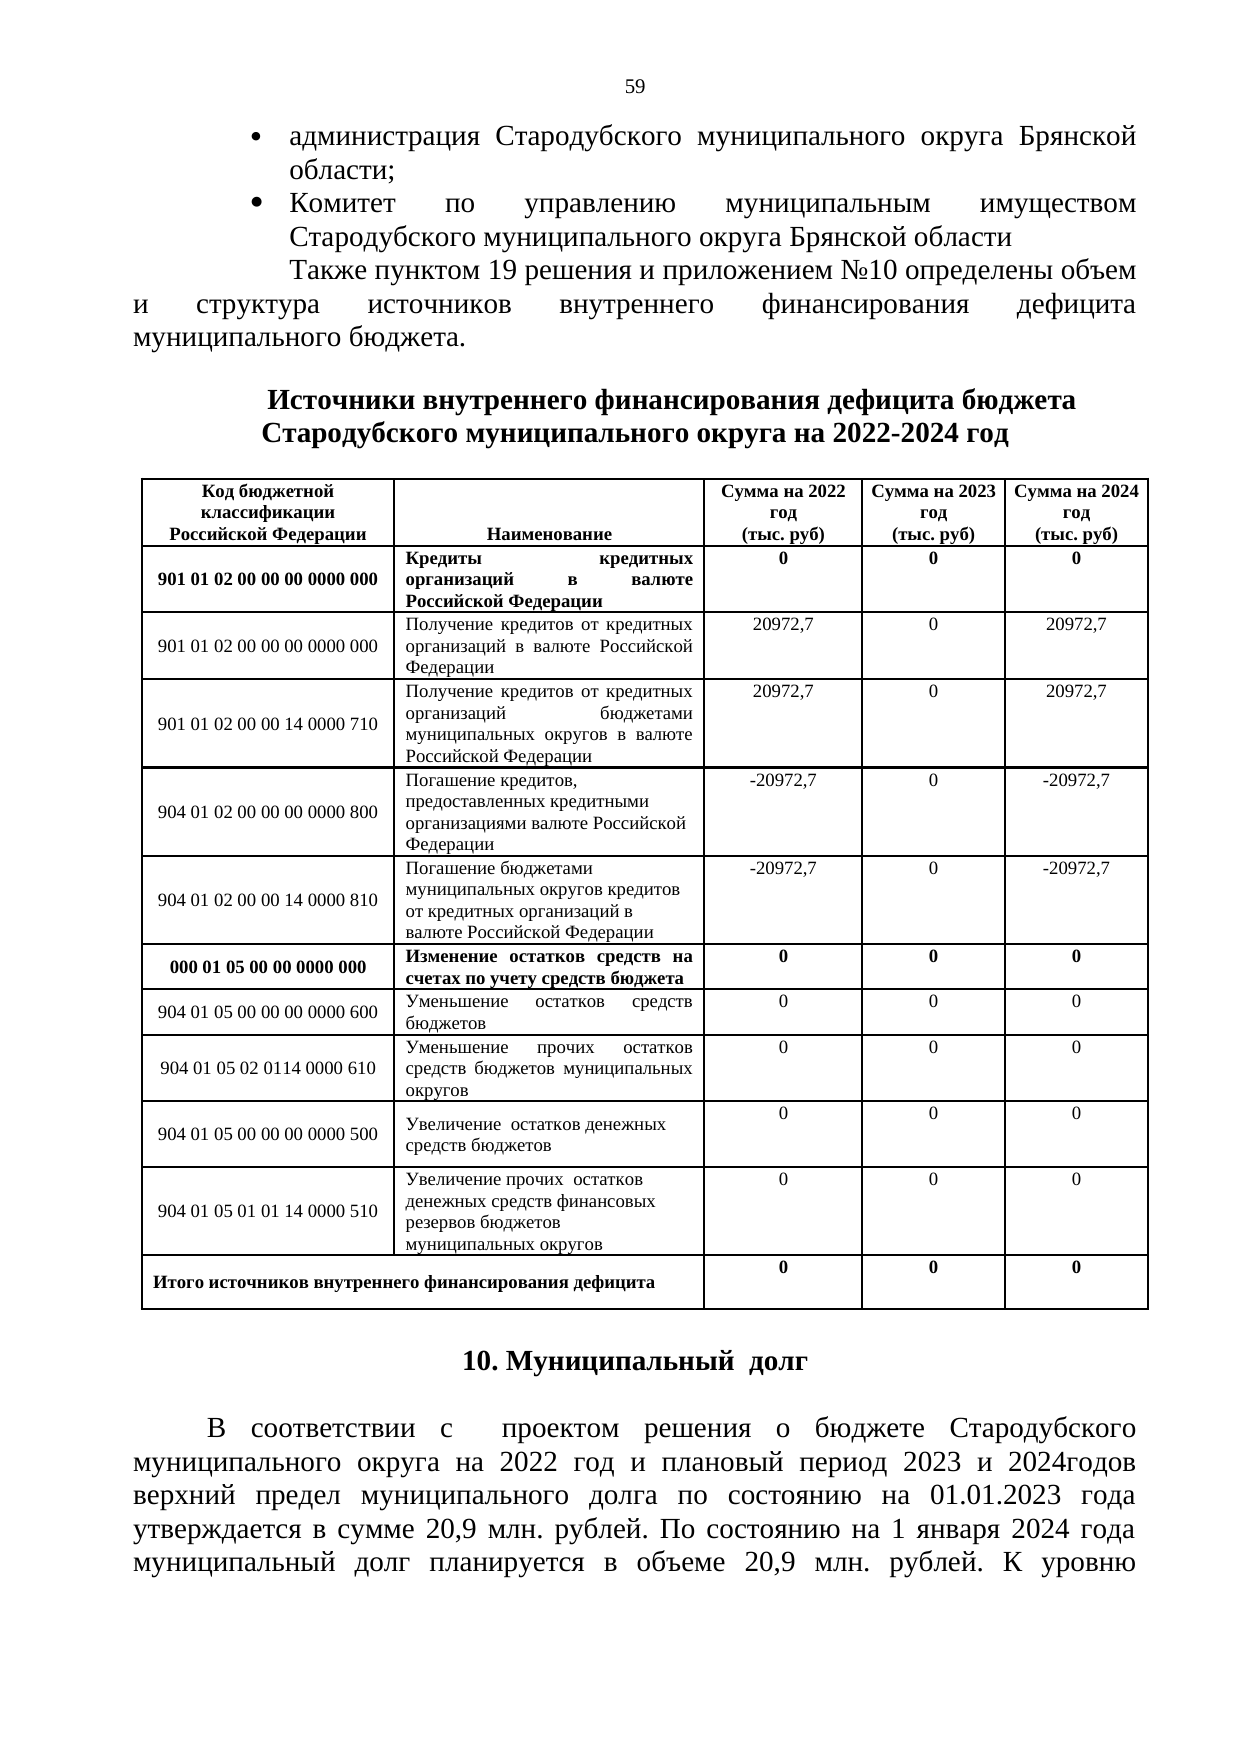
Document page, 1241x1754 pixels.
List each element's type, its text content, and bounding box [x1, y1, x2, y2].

table_cell 904 01 02 00 00 14 0000 810 [143, 857, 393, 943]
table_cell 904 01 05 01 01 14 0000 510 [143, 1168, 393, 1254]
table_cell 0 [863, 857, 1004, 943]
table_cell 0 [863, 1036, 1004, 1100]
table_cell 0 [1006, 1256, 1147, 1307]
table_cell 0 [863, 1102, 1004, 1166]
table_cell Кредиты кредитных организаций в валюте Российской Федерации [395, 547, 703, 611]
table_cell Получение кредитов от кредитных организаций бюджетами муниципальных округов в валюте Российской Федерации [395, 680, 703, 766]
table_cell Увеличение прочих остатков денежных средств финансовых резервов бюджетов муниципальных округов [395, 1168, 703, 1254]
text 10. Муниципальный долг [133, 1343, 1137, 1377]
table_header Код бюджетной классификации Российской Федерации [143, 480, 393, 544]
table_cell 20972,7 [1006, 613, 1147, 678]
table_cell 0 [863, 769, 1004, 855]
table_cell 904 01 05 02 0114 0000 610 [143, 1036, 393, 1100]
table_cell 0 [863, 1256, 1004, 1307]
table_cell 0 [705, 945, 861, 988]
table_cell 0 [1006, 1036, 1147, 1100]
table_cell 20972,7 [1006, 680, 1147, 766]
table_cell 0 [863, 680, 1004, 766]
table_cell 901 01 02 00 00 00 0000 000 [143, 547, 393, 611]
table_cell 901 01 02 00 00 14 0000 710 [143, 680, 393, 766]
table_cell -20972,7 [705, 857, 861, 943]
table_cell -20972,7 [705, 769, 861, 855]
table_cell Итого источников внутреннего финансирования дефицита [143, 1256, 703, 1307]
table_cell 0 [1006, 1102, 1147, 1166]
table_cell 904 01 05 00 00 00 0000 600 [143, 990, 393, 1033]
table_cell 0 [863, 945, 1004, 988]
table_cell 904 01 02 00 00 00 0000 800 [143, 769, 393, 855]
table_header Сумма на 2024 год (тыс. руб) [1006, 480, 1147, 544]
table_cell 0 [863, 547, 1004, 611]
table_cell 20972,7 [705, 613, 861, 678]
table_cell Погашение кредитов, предоставленных кредитными организациями валюте Российской Федерации [395, 769, 703, 855]
table_cell 0 [1006, 547, 1147, 611]
table_cell 0 [705, 990, 861, 1033]
table_cell -20972,7 [1006, 769, 1147, 855]
table_cell 0 [863, 990, 1004, 1033]
table_cell 0 [705, 1036, 861, 1100]
table_cell 0 [705, 1102, 861, 1166]
table_cell Уменьшение остатков средств бюджетов [395, 990, 703, 1033]
table_cell Получение кредитов от кредитных организаций в валюте Российской Федерации [395, 613, 703, 678]
list Комитет по управлению муниципальным имуществом Стародубского муниципального округа Брянской области [252, 185, 1137, 252]
table_cell 000 01 05 00 00 0000 000 [143, 945, 393, 988]
table_cell Погашение бюджетами муниципальных округов кредитов от кредитных организаций в валюте Российской Федерации [395, 857, 703, 943]
table_cell 0 [705, 1168, 861, 1254]
table_cell Изменение остатков средств на счетах по учету средств бюджета [395, 945, 703, 988]
list администрация Стародубского муниципального округа Брянской области; [252, 118, 1137, 185]
text Источники внутреннего финансирования дефицита бюджета Стародубского муниципального округа на 2022-2024 год [133, 382, 1137, 449]
table_header Сумма на 2023 год (тыс. руб) [863, 480, 1004, 544]
table_cell 20972,7 [705, 680, 861, 766]
table_cell 901 01 02 00 00 00 0000 000 [143, 613, 393, 678]
table_cell -20972,7 [1006, 857, 1147, 943]
table_cell 0 [863, 1168, 1004, 1254]
table_cell 0 [705, 1256, 861, 1307]
table_cell 0 [1006, 945, 1147, 988]
list Также пунктом 19 решения и приложением №10 определены объем и структура источников внутреннего финансирования дефицита муниципального бюджета. [133, 252, 1137, 353]
table_cell Уменьшение прочих остатков средств бюджетов муниципальных округов [395, 1036, 703, 1100]
table_header Сумма на 2022 год (тыс. руб) [705, 480, 861, 544]
table_cell 0 [1006, 990, 1147, 1033]
table_cell Увеличение остатков денежных средств бюджетов [395, 1102, 703, 1166]
table_cell 0 [1006, 1168, 1147, 1254]
table_header Наименование [395, 480, 703, 544]
table_cell 0 [863, 613, 1004, 678]
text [133, 1410, 1137, 1578]
table_cell 0 [705, 547, 861, 611]
table_cell 904 01 05 00 00 00 0000 500 [143, 1102, 393, 1166]
